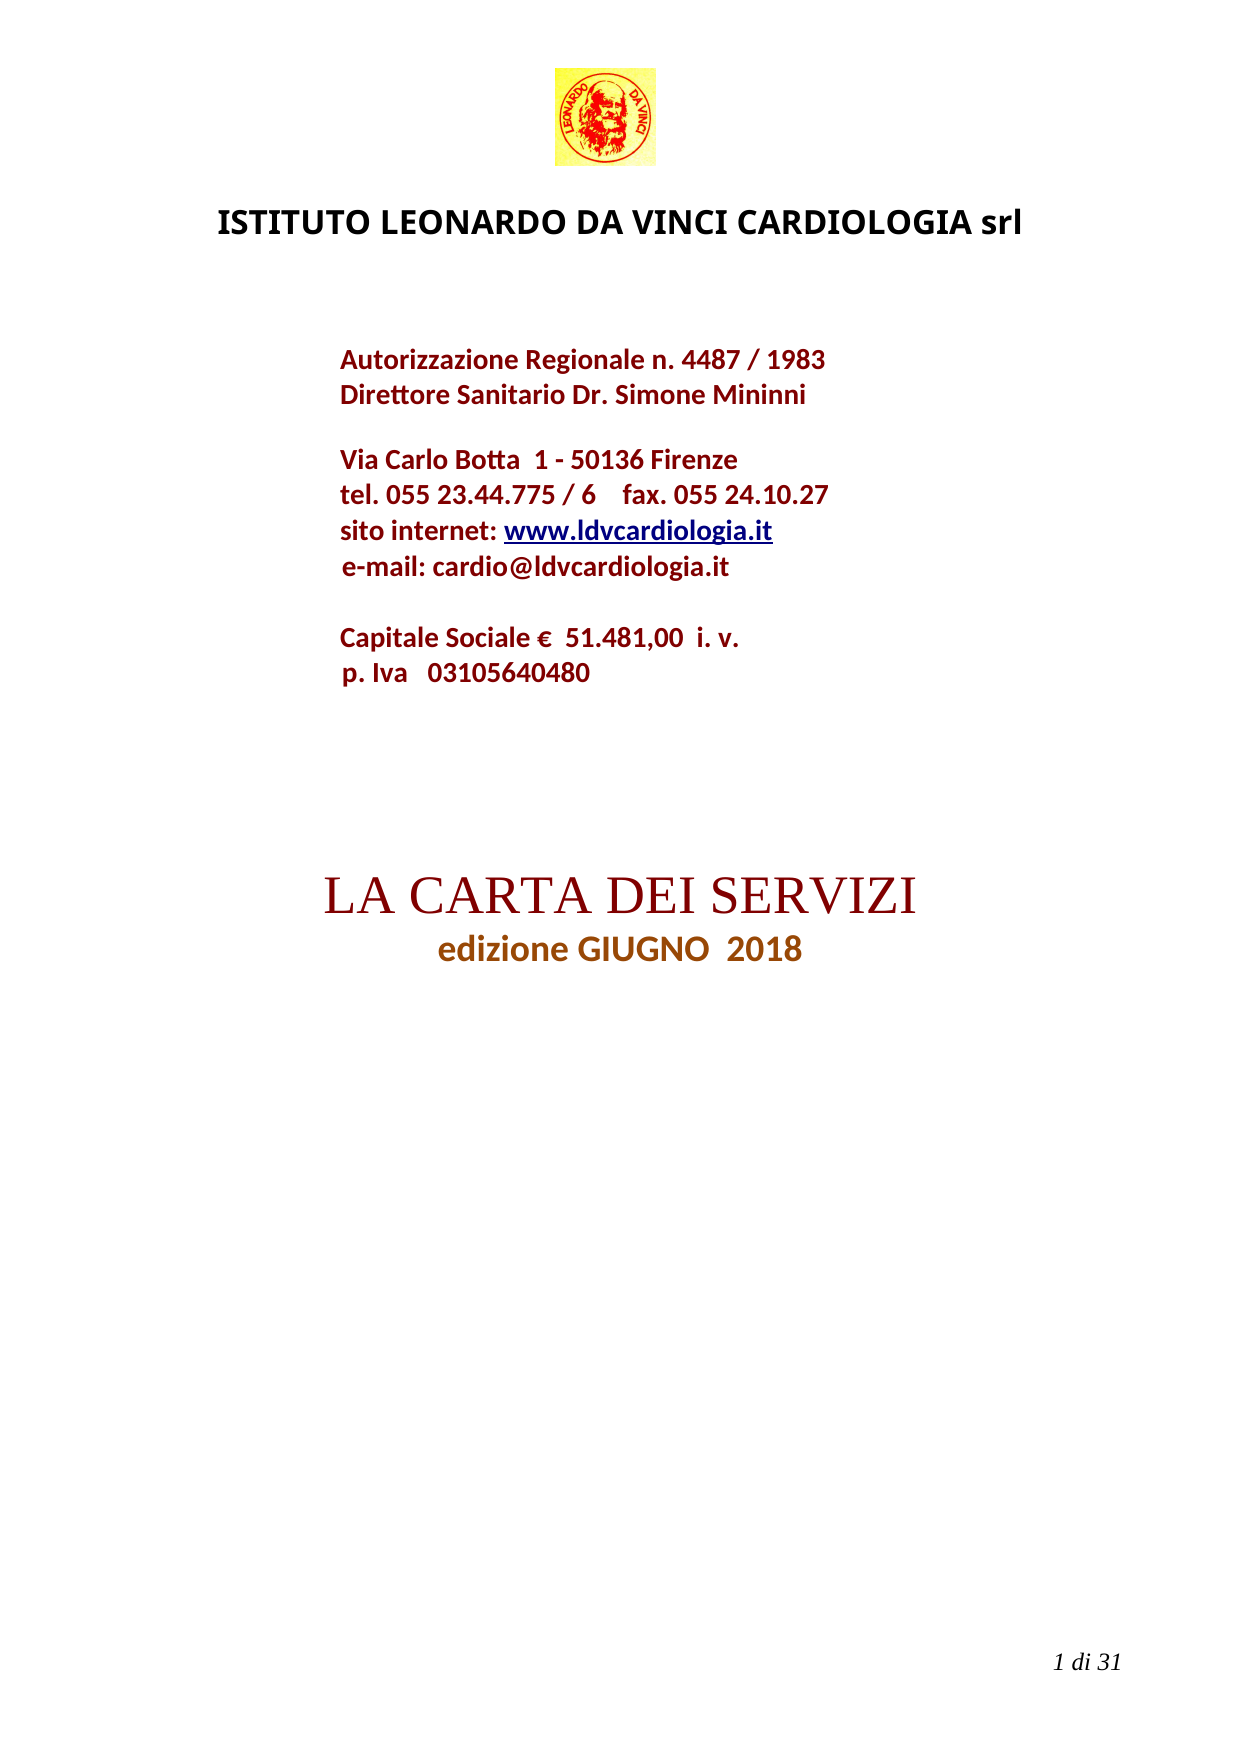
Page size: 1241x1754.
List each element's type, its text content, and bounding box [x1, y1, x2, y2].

text e-mail: cardio@ldvcardiologia.it [118, 548, 1122, 583]
text LA CARTA DEI SERVIZI [118, 863, 1122, 925]
text sito internet: www.ldvcardiologia.it [340, 512, 1122, 548]
text Capitale Sociale € 51.481,00 i. v. [340, 619, 1122, 654]
text edizione GIUGNO 2018 [118, 925, 1122, 971]
text Autorizzazione Regionale n. 4487 / 1983 [340, 341, 1122, 376]
text p. Iva 03105640480 [118, 654, 1122, 690]
text Via Carlo Botta 1 - 50136 Firenze [340, 441, 1122, 476]
picture [555, 68, 656, 166]
text tel. 055 23.44.775 / 6 fax. 055 24.10.27 [340, 476, 1122, 512]
text Direttore Sanitario Dr. Simone Mininni [340, 376, 1122, 412]
